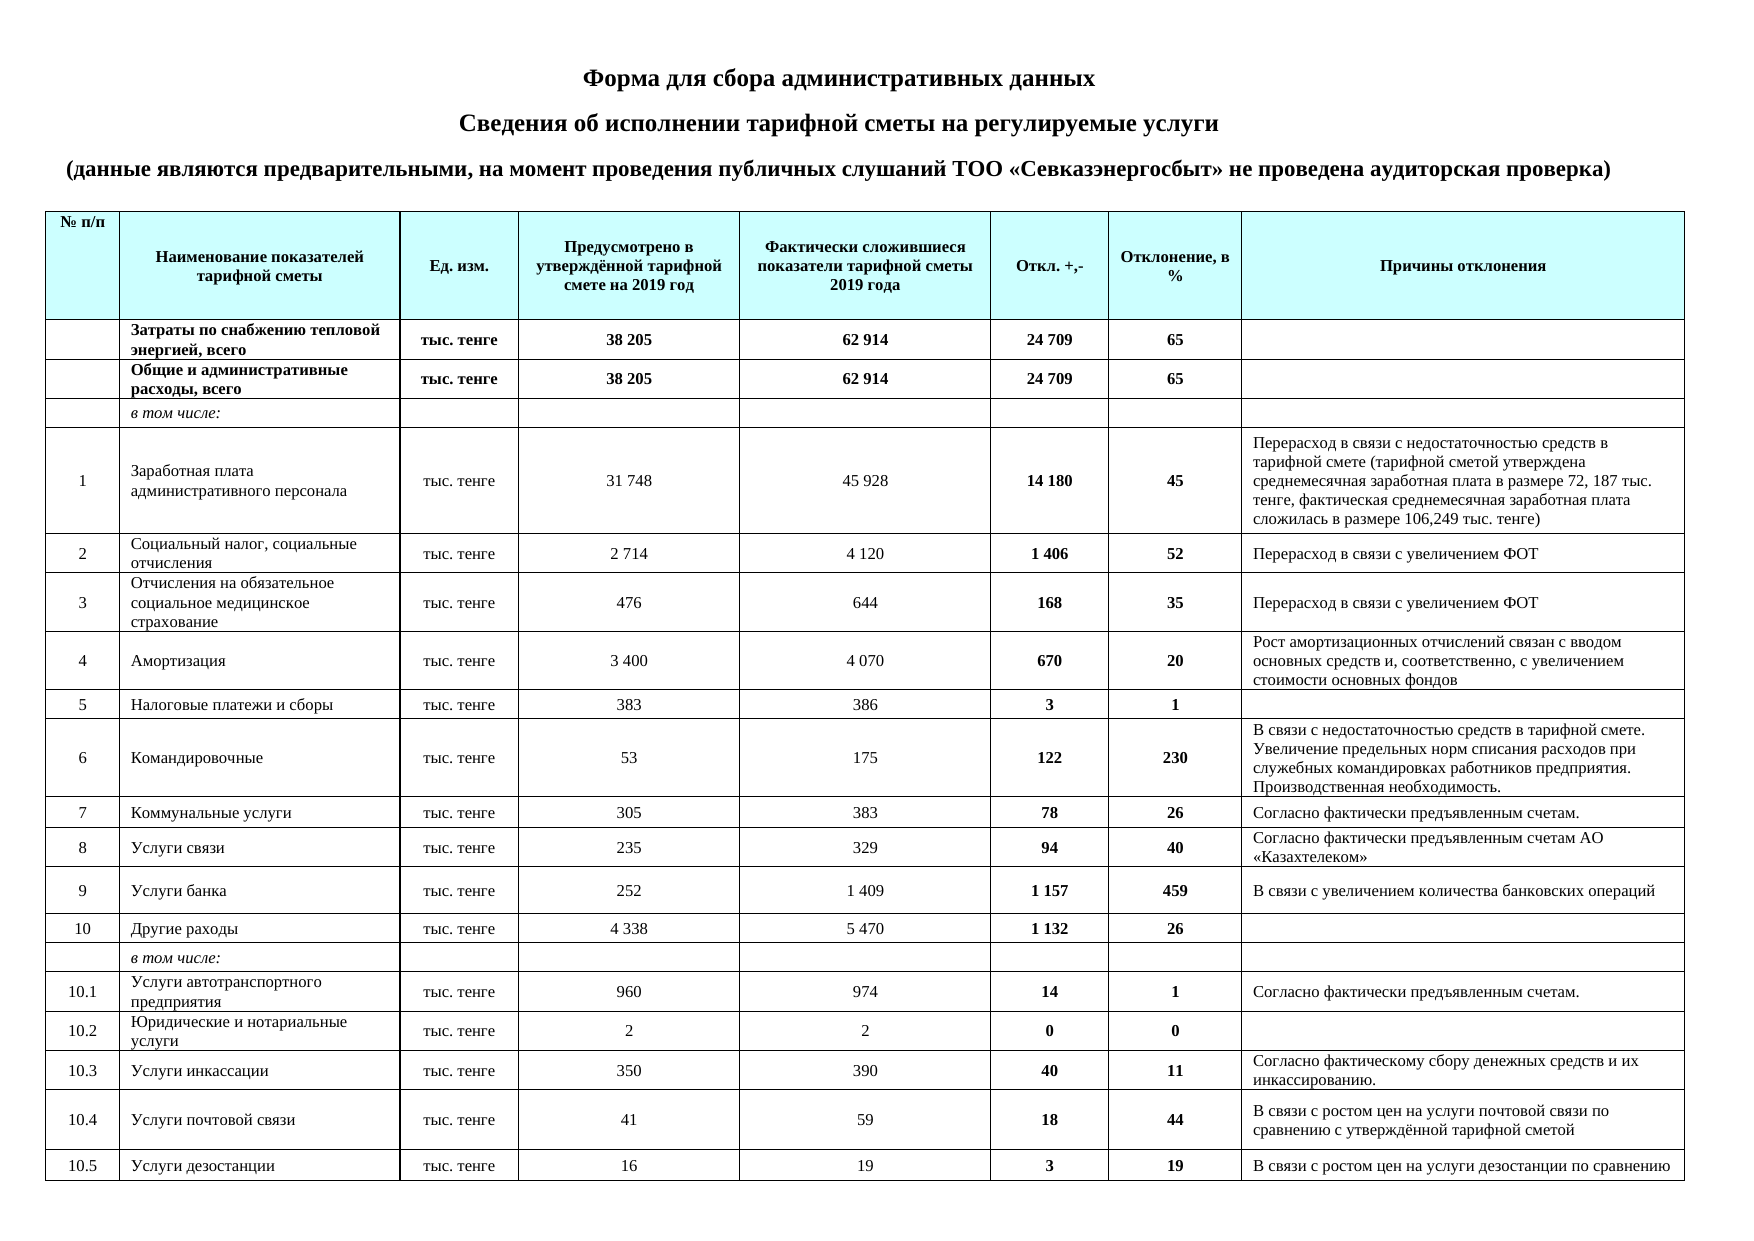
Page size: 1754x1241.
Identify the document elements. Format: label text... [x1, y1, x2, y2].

table_cell 5 [46, 690, 119, 718]
table_cell Согласно фактически предъявленным счетам АО «Казахтелеком» [1242, 828, 1684, 866]
table_cell Услуги автотранспортного предприятия [120, 972, 399, 1011]
table_cell 19 [740, 1150, 990, 1180]
table_cell Затраты по снабжению тепловой энергией, всего [120, 320, 399, 358]
table_cell тыс. тенге [401, 573, 518, 631]
table_cell Согласно фактическому сбору денежных средств и их инкассированию. [1242, 1051, 1684, 1089]
table_cell [1109, 399, 1241, 427]
table_cell [1242, 399, 1684, 427]
table_cell 10.5 [46, 1150, 119, 1180]
table_cell 1 157 [991, 867, 1108, 913]
table_cell 1 406 [991, 534, 1108, 572]
table_cell 3 [46, 573, 119, 631]
table_cell Налоговые платежи и сборы [120, 690, 399, 718]
table_cell [1242, 943, 1684, 971]
table_cell 1 [46, 428, 119, 533]
table_cell 16 [519, 1150, 739, 1180]
table_cell тыс. тенге [401, 719, 518, 796]
table_cell 252 [519, 867, 739, 913]
table_cell тыс. тенге [401, 428, 518, 533]
table_cell Перерасход в связи с увеличением ФОТ [1242, 534, 1684, 572]
table_cell тыс. тенге [401, 1150, 518, 1180]
table_cell 45 928 [740, 428, 990, 533]
table_header Форма для сбора административных данных [20, 46, 1658, 108]
table_cell 0 [991, 1012, 1108, 1050]
table_cell Общие и административные расходы, всего [120, 360, 399, 398]
table_cell 175 [740, 719, 990, 796]
table_cell Социальный налог, социальные отчисления [120, 534, 399, 572]
table_cell 4 [46, 632, 119, 689]
table_header Откл. +,- [991, 212, 1108, 319]
table_cell 3 400 [519, 632, 739, 689]
table_cell 31 748 [519, 428, 739, 533]
table_cell Другие раходы [120, 914, 399, 942]
table_cell 35 [1109, 573, 1241, 631]
table_cell Услуги банка [120, 867, 399, 913]
table_cell 4 120 [740, 534, 990, 572]
table_cell тыс. тенге [401, 972, 518, 1011]
table_cell 10.2 [46, 1012, 119, 1050]
table_cell тыс. тенге [401, 632, 518, 689]
table_cell 38 205 [519, 320, 739, 358]
table_cell Отчисления на обязательное социальное медицинское страхование [120, 573, 399, 631]
table_cell Сведения об исполнении тарифной сметы на регулируемые услуги [20, 108, 1658, 137]
table_cell [1242, 914, 1684, 942]
table_cell 65 [1109, 360, 1241, 398]
table_cell 4 338 [519, 914, 739, 942]
table_cell тыс. тенге [401, 690, 518, 718]
table_cell [401, 399, 518, 427]
table_cell 329 [740, 828, 990, 866]
table_cell Согласно фактически предъявленным счетам. [1242, 797, 1684, 827]
table_cell 960 [519, 972, 739, 1011]
table_cell в том числе: [120, 943, 399, 971]
table_cell тыс. тенге [401, 1090, 518, 1149]
table_cell Амортизация [120, 632, 399, 689]
table_cell 10.4 [46, 1090, 119, 1149]
table_cell Перерасход в связи с недостаточностью средств в тарифной смете (тарифной сметой утверждена среднемесячная заработная плата в размере 72, 187 тыс. тенге, фактическая среднемесячная заработная плата сложилась в размере 106,249 тыс. тенге) [1242, 428, 1684, 533]
table_cell 459 [1109, 867, 1241, 913]
table_cell тыс. тенге [401, 867, 518, 913]
table_cell 350 [519, 1051, 739, 1089]
table_cell тыс. тенге [401, 828, 518, 866]
table_cell [519, 943, 739, 971]
table_cell [991, 399, 1108, 427]
table_cell 11 [1109, 1051, 1241, 1089]
table_cell 670 [991, 632, 1108, 689]
table_cell Услуги инкассации [120, 1051, 399, 1089]
table_cell 974 [740, 972, 990, 1011]
table_cell 45 [1109, 428, 1241, 533]
table_cell 78 [991, 797, 1108, 827]
table_cell 62 914 [740, 360, 990, 398]
table_cell В связи с ростом цен на услуги почтовой связи по сравнению с утверждённой тарифной сметой [1242, 1090, 1684, 1149]
table_cell в том числе: [120, 399, 399, 427]
table_cell В связи с увеличением количества банковских операций [1242, 867, 1684, 913]
table_cell 2 714 [519, 534, 739, 572]
table_cell 10 [46, 914, 119, 942]
table_cell [740, 399, 990, 427]
table_cell (данные являются предварительными, на момент проведения публичных слушаний ТОО «Севказэнергосбыт» не проведена аудиторская проверка) [20, 137, 1658, 199]
table_cell [46, 360, 119, 398]
table_cell 41 [519, 1090, 739, 1149]
table_cell 40 [991, 1051, 1108, 1089]
table_cell [1242, 360, 1684, 398]
table_cell Рост амортизационных отчислений связан с вводом основных средств и, соответственно, с увеличением стоимости основных фондов [1242, 632, 1684, 689]
table_cell Услуги связи [120, 828, 399, 866]
table_cell 644 [740, 573, 990, 631]
table_cell Юридические и нотариальные услуги [120, 1012, 399, 1050]
table_cell 3 [991, 690, 1108, 718]
table_cell 9 [46, 867, 119, 913]
table_cell тыс. тенге [401, 914, 518, 942]
table_cell тыс. тенге [401, 320, 518, 358]
table_cell 62 914 [740, 320, 990, 358]
table_cell 0 [1109, 1012, 1241, 1050]
table_cell 235 [519, 828, 739, 866]
table_cell [740, 943, 990, 971]
table_cell Коммунальные услуги [120, 797, 399, 827]
table_cell 52 [1109, 534, 1241, 572]
table_cell 383 [740, 797, 990, 827]
table_cell [991, 943, 1108, 971]
table_cell 26 [1109, 914, 1241, 942]
table_cell Услуги почтовой связи [120, 1090, 399, 1149]
table_header Наименование показателей тарифной сметы [120, 212, 399, 319]
table_cell 19 [1109, 1150, 1241, 1180]
table_cell [1242, 320, 1684, 358]
table_cell 476 [519, 573, 739, 631]
table_cell 383 [519, 690, 739, 718]
table_cell тыс. тенге [401, 360, 518, 398]
table_cell 6 [46, 719, 119, 796]
table_cell 24 709 [991, 320, 1108, 358]
table_cell 1 [1109, 690, 1241, 718]
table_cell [1242, 1150, 1684, 1180]
table_header Фактически сложившиеся показатели тарифной сметы 2019 года [740, 212, 990, 319]
table_cell [519, 399, 739, 427]
table_cell тыс. тенге [401, 1012, 518, 1050]
table_cell 7 [46, 797, 119, 827]
table_cell 386 [740, 690, 990, 718]
table_cell 10.1 [46, 972, 119, 1011]
table_cell 122 [991, 719, 1108, 796]
table_cell 53 [519, 719, 739, 796]
table_header Предусмотрено в утверждённой тарифной смете на 2019 год [519, 212, 739, 319]
table_cell 305 [519, 797, 739, 827]
table_cell 1 [1109, 972, 1241, 1011]
table_cell Перерасход в связи с увеличением ФОТ [1242, 573, 1684, 631]
table_cell 18 [991, 1090, 1108, 1149]
table_cell Заработная плата административного персонала [120, 428, 399, 533]
table_header Ед. изм. [401, 212, 518, 319]
table_cell Согласно фактически предъявленным счетам. [1242, 972, 1684, 1011]
table_cell В связи с недостаточностью средств в тарифной смете. Увеличение предельных норм списания расходов при служебных командировках работников предприятия. Производственная необходимость. [1242, 719, 1684, 796]
table_cell тыс. тенге [401, 534, 518, 572]
table_cell 44 [1109, 1090, 1241, 1149]
table_cell 2 [46, 534, 119, 572]
table_cell 14 180 [991, 428, 1108, 533]
table_cell [46, 943, 119, 971]
table_cell 5 470 [740, 914, 990, 942]
table_cell тыс. тенге [401, 1051, 518, 1089]
table_cell [46, 399, 119, 427]
table_cell 2 [519, 1012, 739, 1050]
table_cell 14 [991, 972, 1108, 1011]
table_cell 94 [991, 828, 1108, 866]
table_cell 10.3 [46, 1051, 119, 1089]
table_header № п/п [46, 212, 119, 319]
table_cell [1242, 1012, 1684, 1050]
table_cell Услуги дезостанции [120, 1150, 399, 1180]
table_cell 390 [740, 1051, 990, 1089]
table_cell тыс. тенге [401, 797, 518, 827]
table_cell 168 [991, 573, 1108, 631]
table_cell [1242, 690, 1684, 718]
table_cell 2 [740, 1012, 990, 1050]
table_cell 59 [740, 1090, 990, 1149]
table_cell 24 709 [991, 360, 1108, 398]
table_cell 1 409 [740, 867, 990, 913]
table_cell 3 [991, 1150, 1108, 1180]
table_cell 8 [46, 828, 119, 866]
table_cell 40 [1109, 828, 1241, 866]
table_cell [401, 943, 518, 971]
table_cell 20 [1109, 632, 1241, 689]
table_cell 230 [1109, 719, 1241, 796]
table_cell 4 070 [740, 632, 990, 689]
table_cell [46, 320, 119, 358]
table_header Причины отклонения [1242, 212, 1684, 319]
table_cell 1 132 [991, 914, 1108, 942]
table_cell 38 205 [519, 360, 739, 398]
table_cell Командировочные [120, 719, 399, 796]
table_cell [1109, 943, 1241, 971]
table_header Отклонение, в % [1109, 212, 1241, 319]
table_cell 26 [1109, 797, 1241, 827]
table_cell 65 [1109, 320, 1241, 358]
